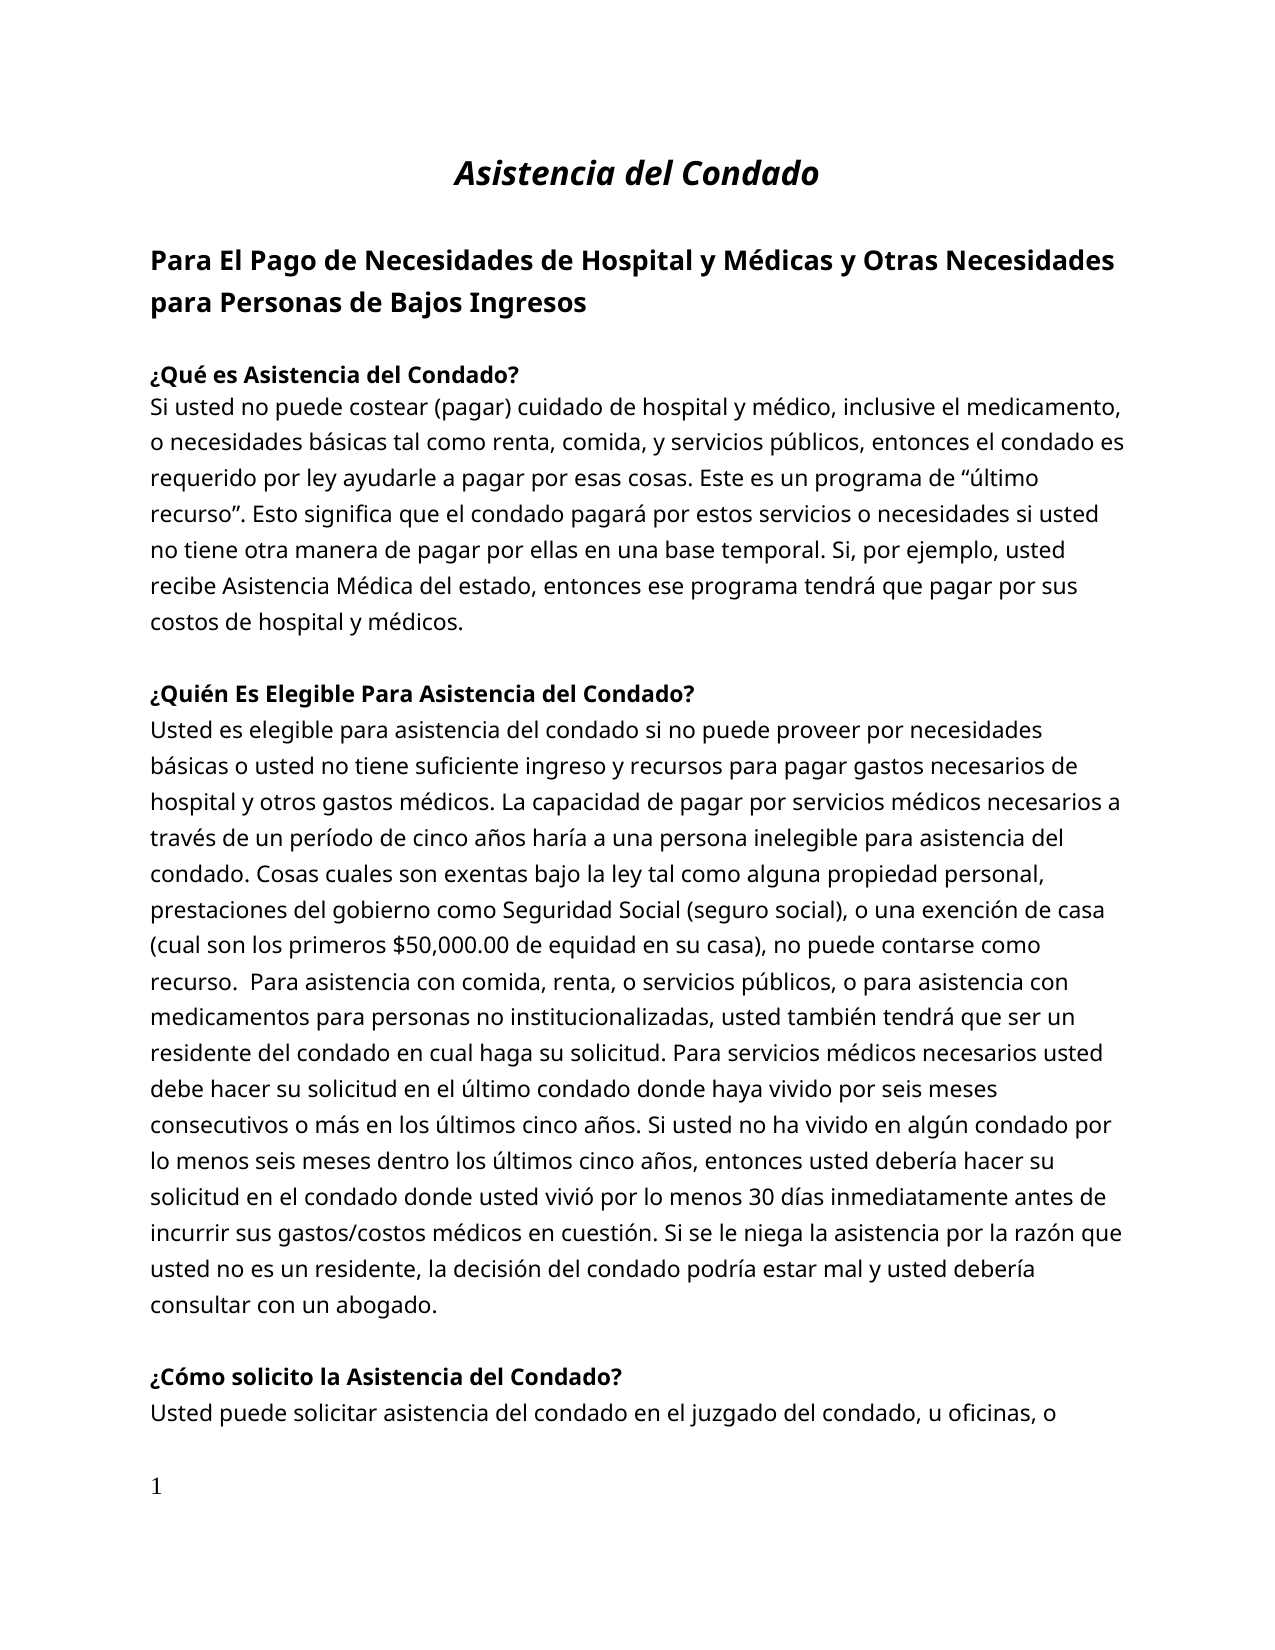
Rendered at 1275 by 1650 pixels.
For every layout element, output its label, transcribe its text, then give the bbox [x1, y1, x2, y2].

text Para El Pago de Necesidades de Hospital y Médicas y Otras Necesidades para Personas de Bajos Ingresos [150, 241, 1125, 321]
text Si usted no puede costear (pagar) cuidado de hospital y médico, inclusive el medicamento, o necesidades básicas tal como renta, comida, y servicios públicos, entonces el condado es requerido por ley ayudarle a pagar por esas cosas. Este es un programa de “último recurso”. Esto significa que el condado pagará por estos servicios o necesidades si usted no tiene otra manera de pagar por ellas en una base temporal. Si, por ejemplo, usted recibe Asistencia Médica del estado, entonces ese programa tendrá que pagar por sus costos de hospital y médicos. [150, 390, 1125, 637]
text ¿Qué es Asistencia del Condado? [150, 359, 1125, 390]
text ¿Cómo solicito la Asistencia del Condado? [150, 1361, 1125, 1392]
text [150, 1397, 1125, 1428]
text Asistencia del Condado [150, 150, 1125, 195]
text Usted es elegible para asistencia del condado si no puede proveer por necesidades básicas o usted no tiene suficiente ingreso y recursos para pagar gastos necesarios de hospital y otros gastos médicos. La capacidad de pagar por servicios médicos necesarios a través de un período de cinco años haría a una persona inelegible para asistencia del condado. Cosas cuales son exentas bajo la ley tal como alguna propiedad personal, prestaciones del gobierno como Seguridad Social (seguro social), o una exención de casa (cual son los primeros $50,000.00 de equidad en su casa), no puede contarse como recurso. Para asistencia con comida, renta, o servicios públicos, o para asistencia con medicamentos para personas no institucionalizadas, usted también tendrá que ser un residente del condado en cual haga su solicitud. Para servicios médicos necesarios usted debe hacer su solicitud en el último condado donde haya vivido por seis meses consecutivos o más en los últimos cinco años. Si usted no ha vivido en algún condado por lo menos seis meses dentro los últimos cinco años, entonces usted debería hacer su solicitud en el condado donde usted vivió por lo menos 30 días inmediatamente antes de incurrir sus gastos/costos médicos en cuestión. Si se le niega la asistencia por la razón que usted no es un residente, la decisión del condado podría estar mal y usted debería consultar con un abogado. [150, 714, 1125, 1320]
text ¿Quién Es Elegible Para Asistencia del Condado? [150, 678, 1125, 709]
